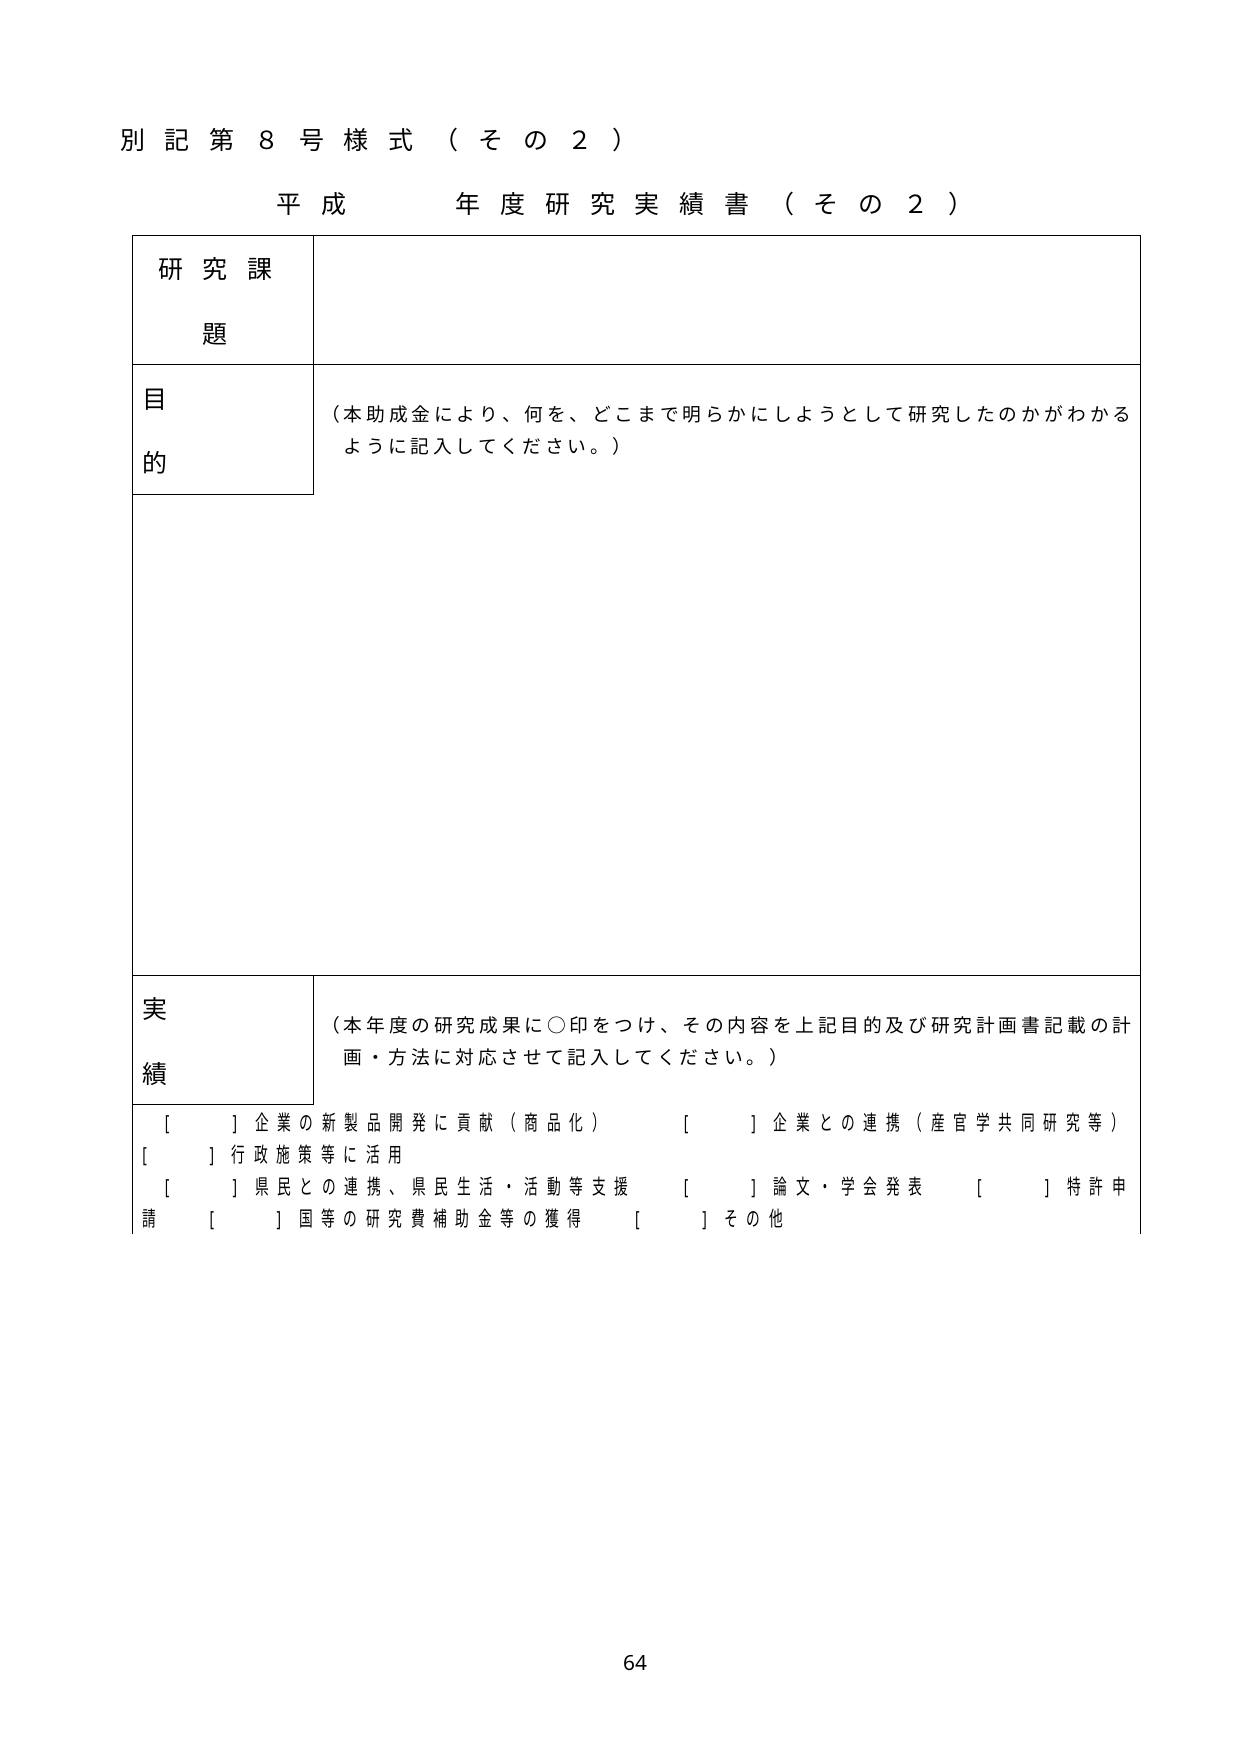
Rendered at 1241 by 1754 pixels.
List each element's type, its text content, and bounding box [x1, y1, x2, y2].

table_header [314, 236, 1140, 364]
table_cell 目 的 [133, 365, 313, 494]
table_cell 実 績 [133, 976, 313, 1104]
table_header 研究課題 [133, 236, 313, 364]
table_cell （本助成金により、何を、どこまで明らかにしようとして研究したのかがわかるように記入してください。） [314, 365, 1140, 494]
text 平成 年度研究実績書（その２） [120, 171, 1150, 235]
table_cell （本年度の研究成果に○印をつけ、その内容を上記目的及び研究計画書記載の計画・方法に対応させて記入してください。） [314, 976, 1140, 1104]
table_cell [133, 494, 1140, 975]
text 別記第８号様式（その２） [120, 107, 1150, 171]
table_cell [ ]企業の新製品開発に貢献（商品化） [ ]企業との連携（産官学共同研究等） [ ]行政施策等に活用 [ ]県民との連携、県民生活・活動等支援 [ ]論文・学会発表 [ ]特許申請 [ ]国等の研究費補助金等の獲得 [ ]その他 [133, 1104, 1140, 1234]
